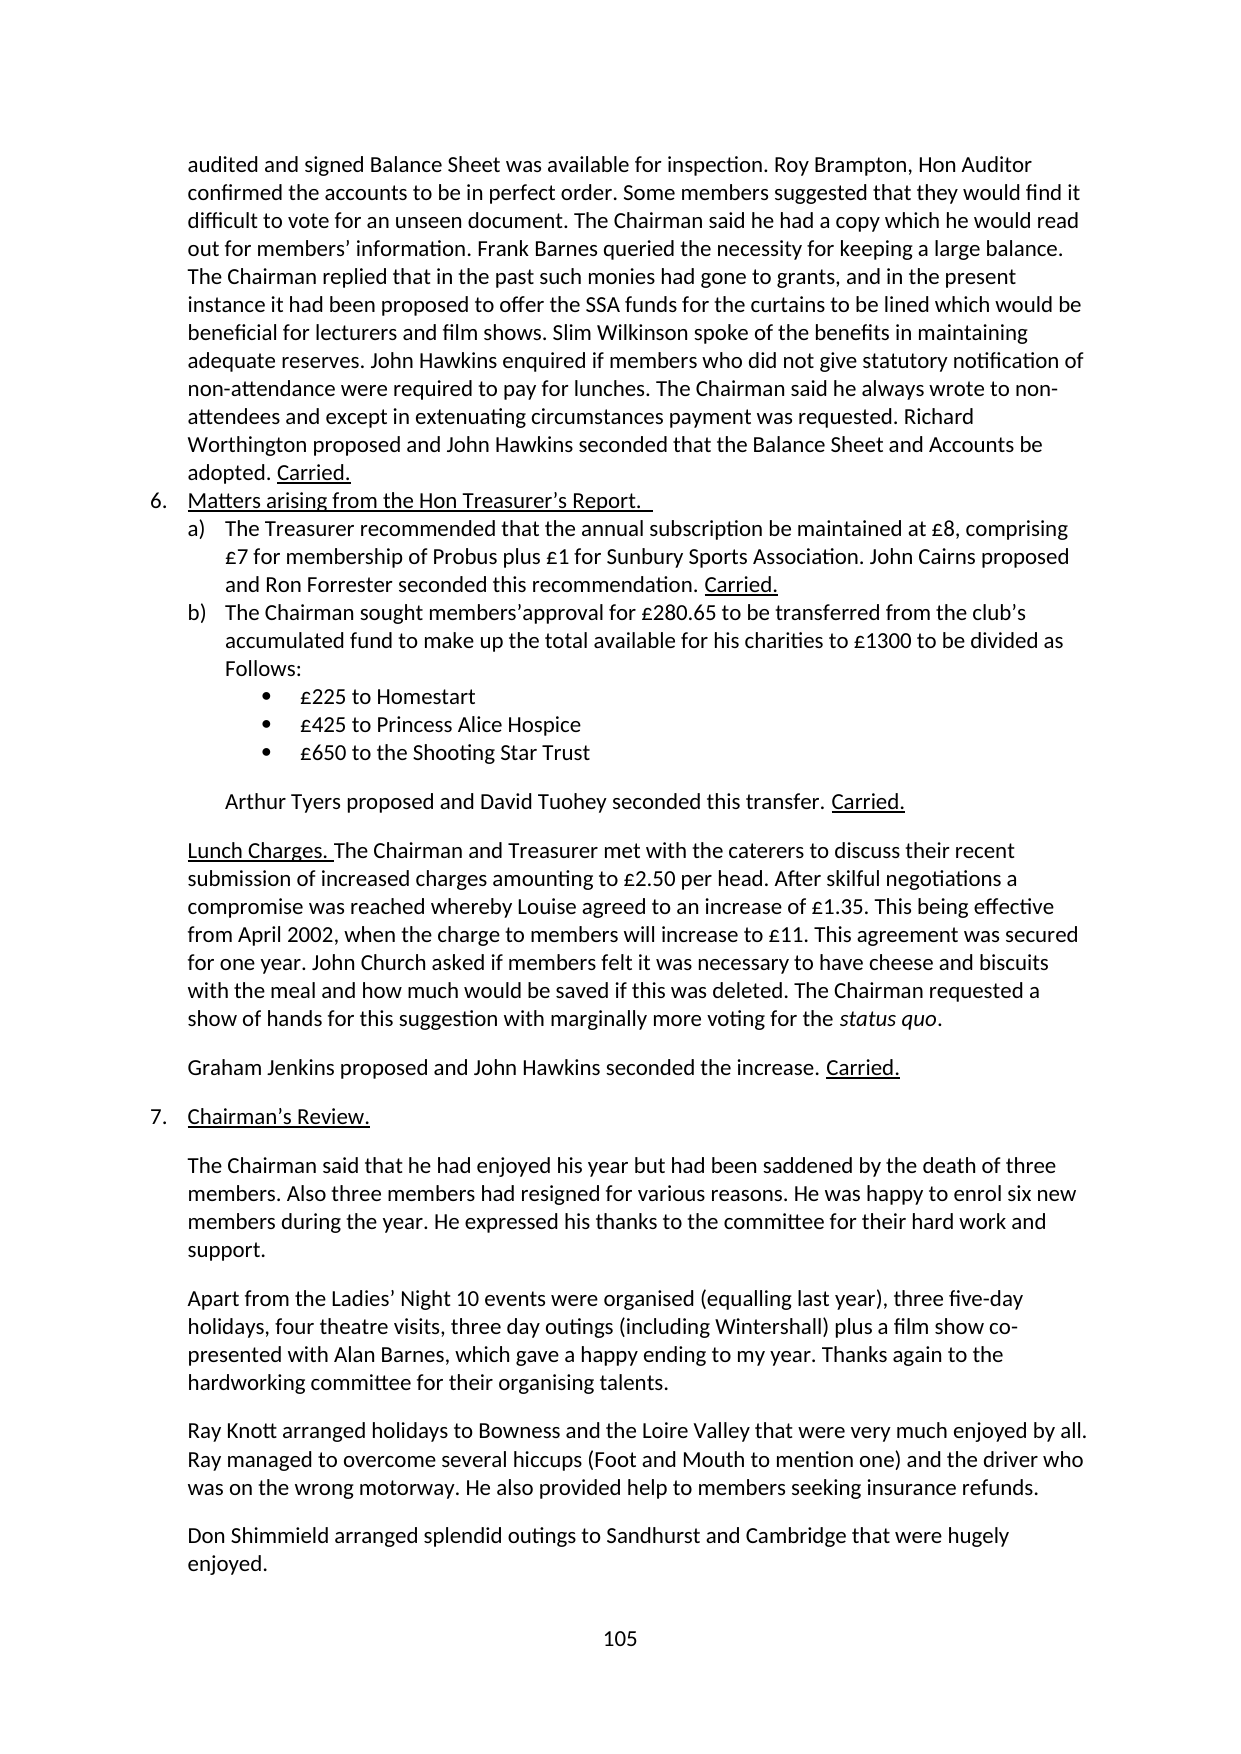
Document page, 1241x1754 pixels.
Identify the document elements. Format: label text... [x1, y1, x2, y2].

list The Treasurer recommended that the annual subscription be maintained at £8, comprising £7 for membership of Probus plus £1 for Sunbury Sports Association. John Cairns proposed and Ron Forrester seconded this recommendation. Carried. [187, 514, 1090, 598]
text Arthur Tyers proposed and David Tuohey seconded this transfer. Carried. [225, 787, 1090, 815]
text Graham Jenkins proposed and John Hawkins seconded the increase. Carried. [150, 1053, 1090, 1081]
list £650 to the Shooting Star Trust [262, 738, 1090, 766]
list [150, 150, 1090, 486]
text The Chairman said that he had enjoyed his year but had been saddened by the death of three members. Also three members had resigned for various reasons. He was happy to enrol six new members during the year. He expressed his thanks to the committee for their hard work and support. [187, 1151, 1090, 1263]
list Matters arising from the Hon Treasurer’s Report. [150, 486, 1090, 514]
text Don Shimmield arranged splendid outings to Sandhurst and Cambridge that were hugely enjoyed. [187, 1522, 1090, 1578]
list The Chairman sought members’approval for £280.65 to be transferred from the club’s accumulated fund to make up the total available for his charities to £1300 to be divided as Follows: [187, 598, 1090, 682]
text Apart from the Ladies’ Night 10 events were organised (equalling last year), three five-day holidays, four theatre visits, three day outings (including Wintershall) plus a film show co-presented with Alan Barnes, which gave a happy ending to my year. Thanks again to the hardworking committee for their organising talents. [187, 1284, 1090, 1396]
list Chairman’s Review. [150, 1102, 1090, 1130]
list £225 to Homestart [262, 682, 1090, 710]
text Ray Knott arranged holidays to Bowness and the Loire Valley that were very much enjoyed by all. Ray managed to overcome several hiccups (Foot and Mouth to mention one) and the driver who was on the wrong motorway. He also provided help to members seeking insurance refunds. [187, 1417, 1090, 1501]
list £425 to Princess Alice Hospice [262, 710, 1090, 738]
text Lunch Charges. The Chairman and Treasurer met with the caterers to discuss their recent submission of increased charges amounting to £2.50 per head. After skilful negotiations a compromise was reached whereby Louise agreed to an increase of £1.35. This being effective from April 2002, when the charge to members will increase to £11. This agreement was secured for one year. John Church asked if members felt it was necessary to have cheese and biscuits with the meal and how much would be saved if this was deleted. The Chairman requested a show of hands for this suggestion with marginally more voting for the status quo. [187, 836, 1090, 1032]
